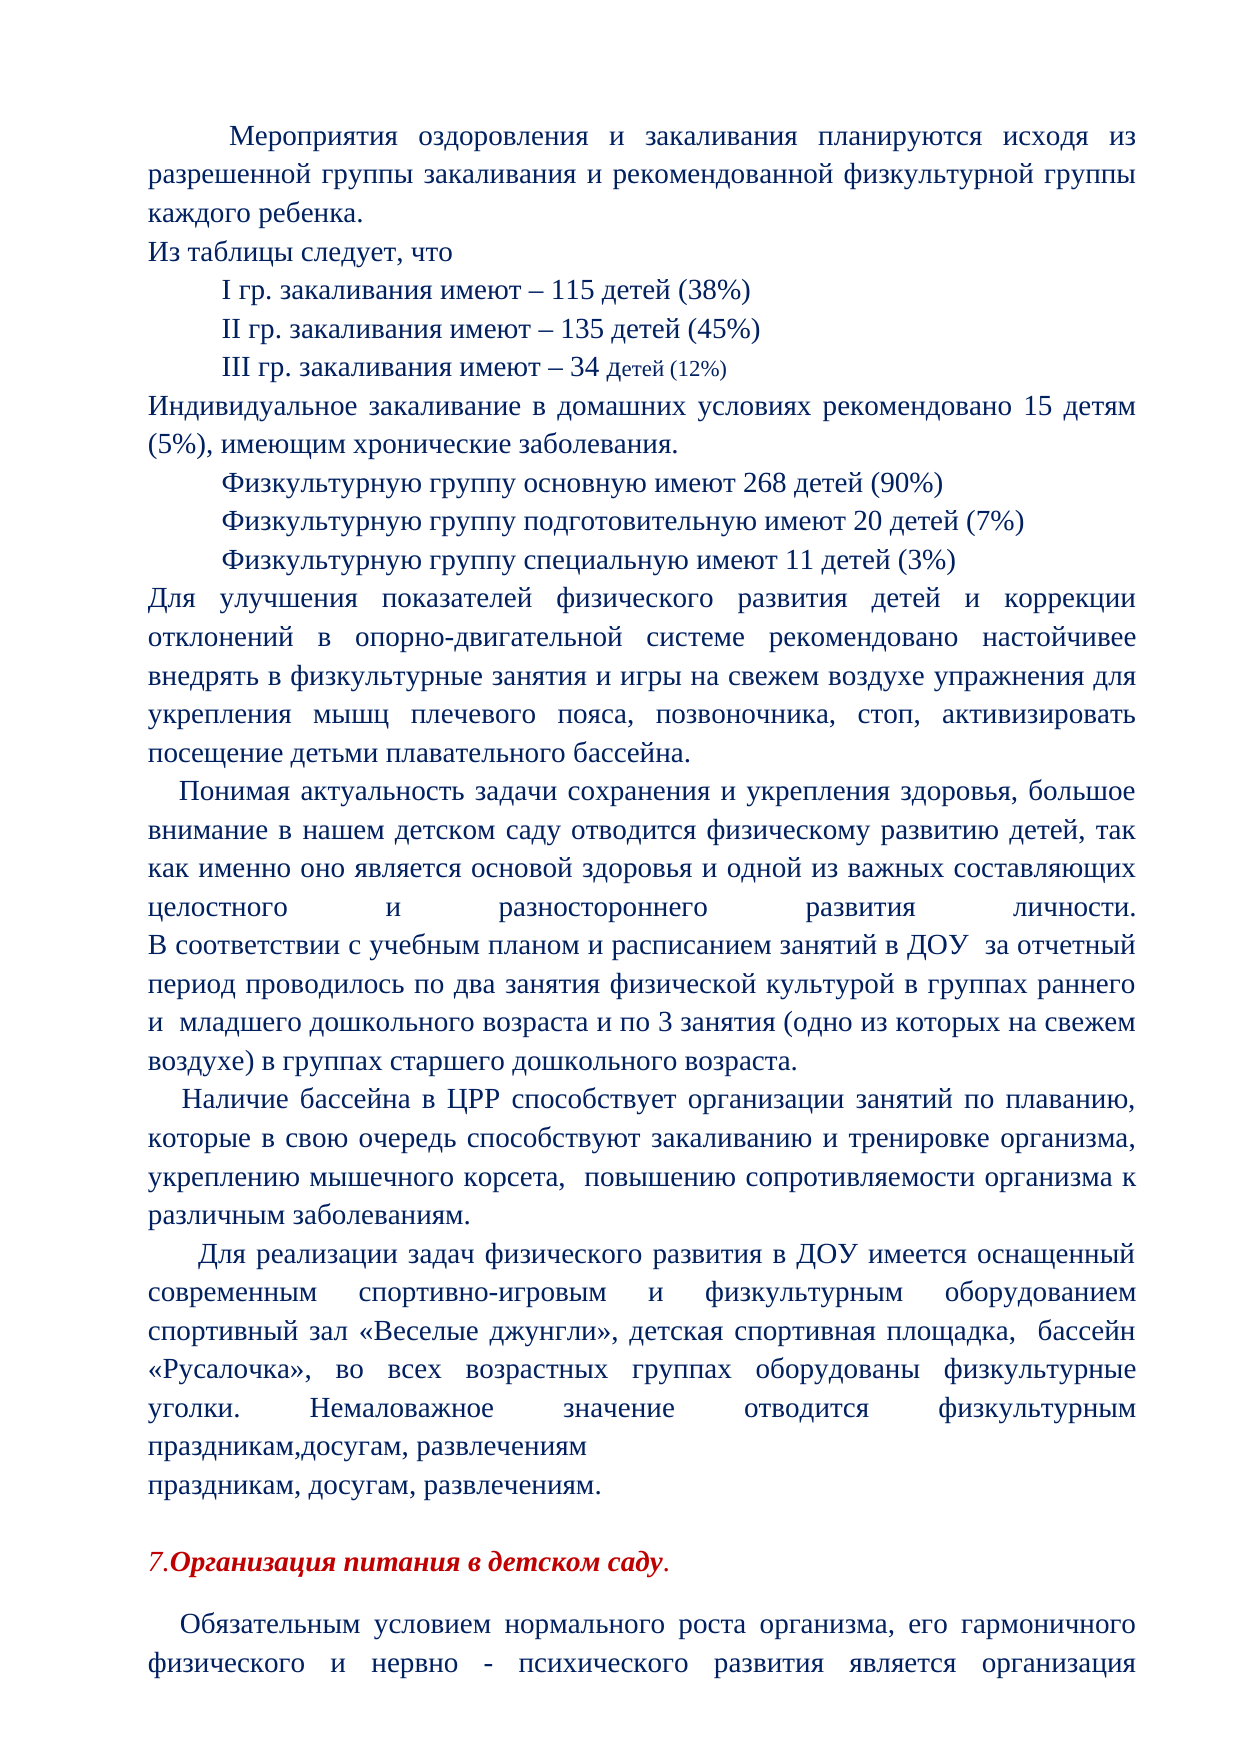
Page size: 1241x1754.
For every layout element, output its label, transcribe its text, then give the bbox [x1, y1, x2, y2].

text II гр. закаливания имеют – 135 детей (45%) [148, 311, 1137, 344]
text Для улучшения показателей физического развития детей и коррекции отклонений в опорно-двигательной системе рекомендовано настойчивее внедрять в физкультурные занятия и игры на свежем воздухе упражнения для укрепления мышц плечевого пояса, позвоночника, стоп, активизировать посещение детьми плавательного бассейна. [148, 581, 1137, 768]
text Индивидуальное закаливание в домашних условиях рекомендовано 15 детям (5%), имеющим хронические заболевания. [148, 388, 1137, 460]
text Наличие бассейна в ЦРР способствует организации занятий по плаванию, которые в свою очередь способствуют закаливанию и тренировке организма, укреплению мышечного корсета, повышению сопротивляемости организма к различным заболеваниям. [148, 1082, 1137, 1231]
text Мероприятия оздоровления и закаливания планируются исходя из разрешенной группы закаливания и рекомендованной физкультурной группы каждого ребенка. [148, 118, 1137, 229]
text Физкультурную группу специальную имеют 11 детей (3%) [148, 542, 1137, 576]
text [148, 1606, 1137, 1678]
text 7.Организация питания в детском саду. [148, 1544, 1137, 1578]
text III гр. закаливания имеют – 34 детей (12%) [148, 349, 1137, 383]
text I гр. закаливания имеют – 115 детей (38%) [148, 272, 1137, 306]
text Понимая актуальность задачи сохранения и укрепления здоровья, большое внимание в нашем детском саду отводится физическому развитию детей, так как именно оно является основой здоровья и одной из важных составляющих целостного и разностороннего развития личности. В соответствии с учебным планом и расписанием занятий в ДОУ за отчетный период проводилось по два занятия физической культурой в группах раннего и младшего дошкольного возраста и по 3 занятия (одно из которых на свежем воздухе) в группах старшего дошкольного возраста. [148, 773, 1137, 1077]
text Из таблицы следует, что [148, 234, 1137, 267]
text Для реализации задач физического развития в ДОУ имеется оснащенный современным спортивно-игровым и физкультурным оборудованием спортивный зал «Веселые джунгли», детская спортивная площадка, бассейн «Русалочка», во всех возрастных группах оборудованы физкультурные уголки. Немаловажное значение отводится физкультурным праздникам,досугам, развлечениям [148, 1236, 1137, 1462]
text праздникам, досугам, развлечениям. [148, 1467, 1137, 1501]
text Физкультурную группу подготовительную имеют 20 детей (7%) [148, 503, 1137, 537]
text Физкультурную группу основную имеют 268 детей (90%) [148, 465, 1137, 498]
